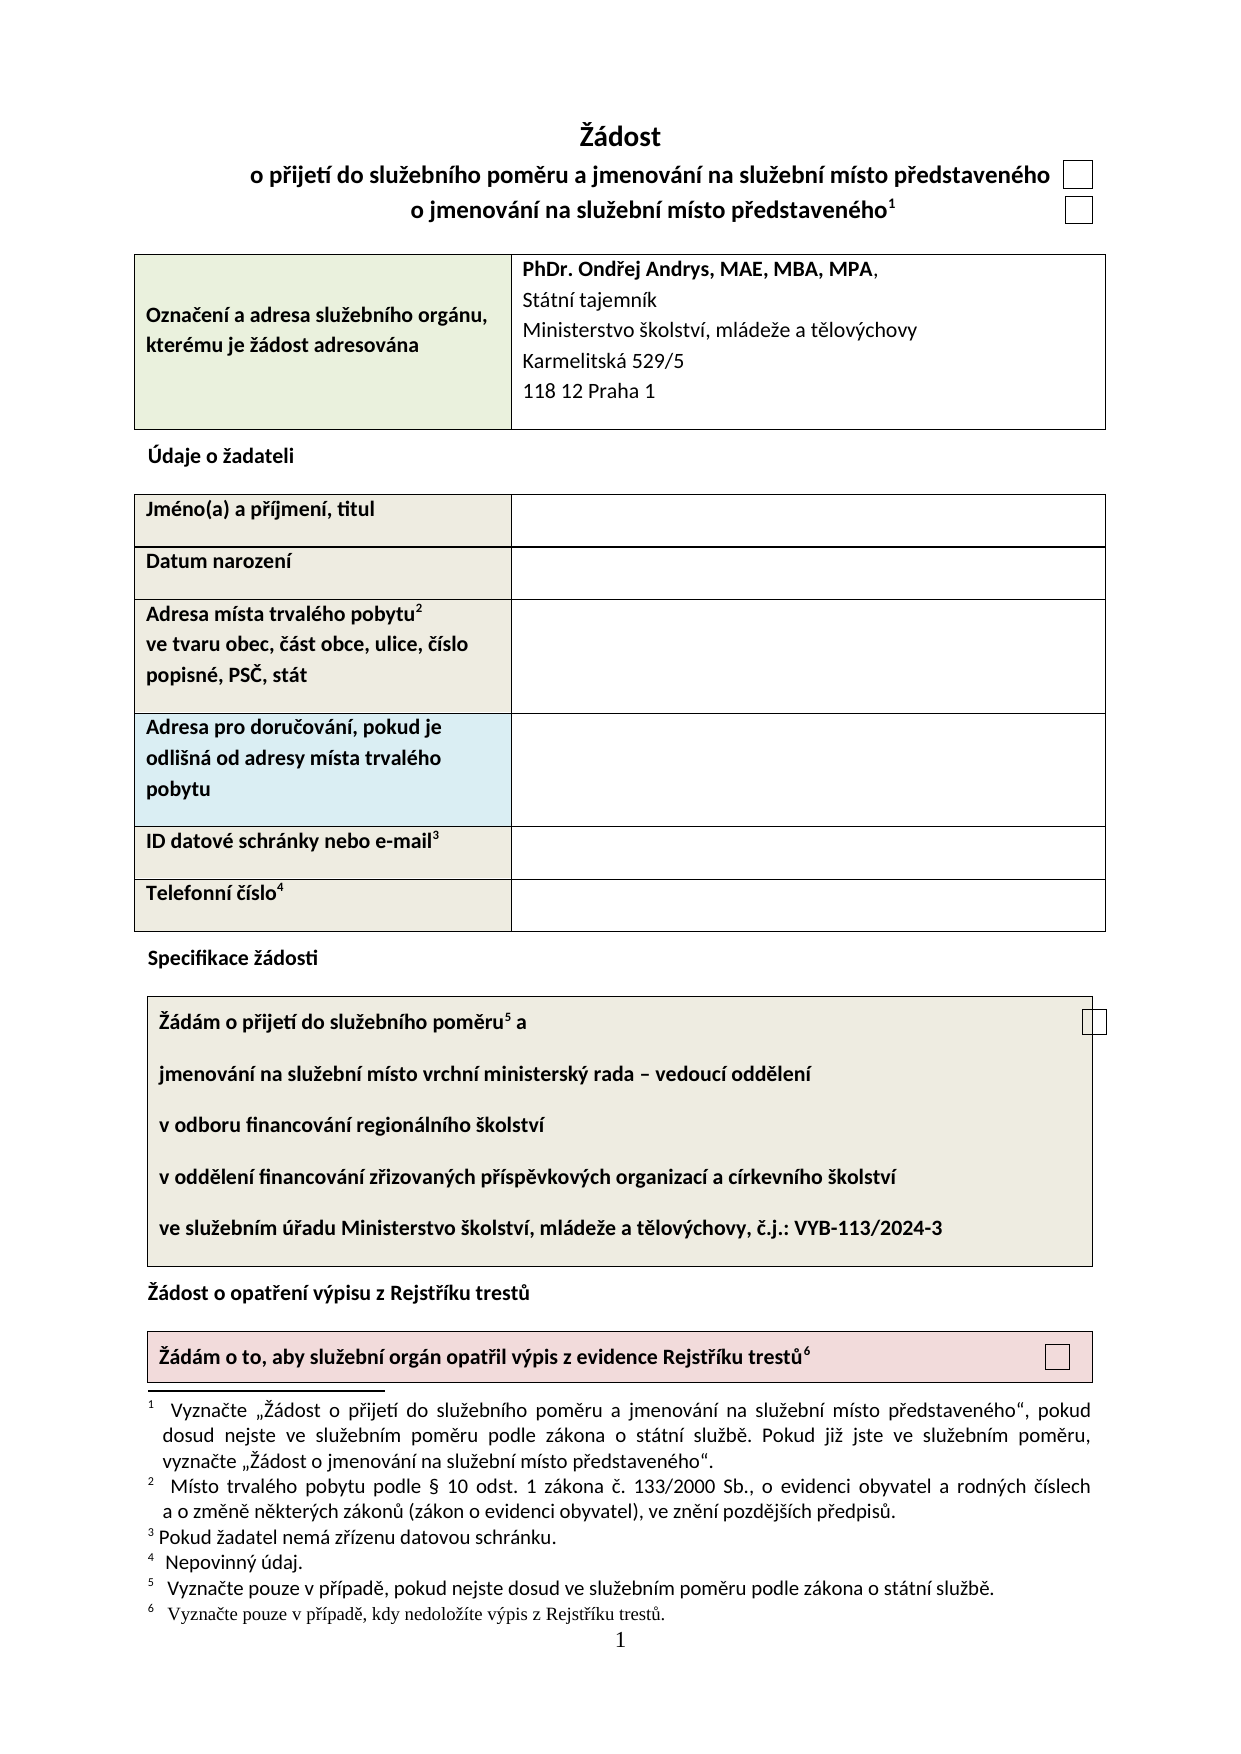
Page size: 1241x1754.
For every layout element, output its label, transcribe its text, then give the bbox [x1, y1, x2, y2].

table_cell [512, 880, 1105, 931]
table_cell [512, 714, 1105, 826]
table_header Žádám o to, aby služební orgán opatřil výpis z evidence Rejstříku trestů [148, 1332, 1092, 1382]
table_cell Adresa místa trvalého pobytu ve tvaru obec, část obce, ulice, číslo popisné, PSČ, stát [135, 600, 511, 712]
table_cell ID datové schránky nebo e-mail [135, 827, 511, 878]
table_header Žádám o přijetí do služebního poměru a jmenování na služební místo vrchní ministerský rada – vedoucí oddělení v odboru financování regionálního školství v oddělení financování zřizovaných příspěvkových organizací a církevního školství ve služebním úřadu Ministerstvo školství, mládeže a tělovýchovy, č.j.: VYB-113/2024-3 [148, 997, 1092, 1266]
table_cell Datum narození [135, 548, 511, 599]
table_cell Adresa pro doručování, pokud je odlišná od adresy místa trvalého pobytu [135, 714, 511, 826]
table_cell [512, 600, 1105, 712]
text o přijetí do služebního poměru a jmenování na služební místo představeného o jmenování na služební místo představeného [148, 159, 1093, 224]
table_cell [512, 827, 1105, 878]
table_header PhDr. Ondřej Andrys, MAE, MBA, MPA, Státní tajemník Ministerstvo školství, mládeže a tělovýchovy Karmelitská 529/5 118 12 Praha 1 [512, 255, 1105, 429]
table_header Jméno(a) a příjmení, titul [135, 495, 511, 546]
table_cell Telefonní číslo [135, 880, 511, 931]
text Údaje o žadateli [148, 442, 1093, 469]
table_header [512, 495, 1105, 546]
text Žádost [148, 118, 1093, 154]
text Žádost o opatření výpisu z Rejstříku trestů [148, 1279, 1093, 1306]
table_header Označení a adresa služebního orgánu, kterému je žádost adresována [135, 255, 511, 429]
table_cell [512, 548, 1105, 599]
text Specifikace žádosti [148, 944, 1093, 971]
